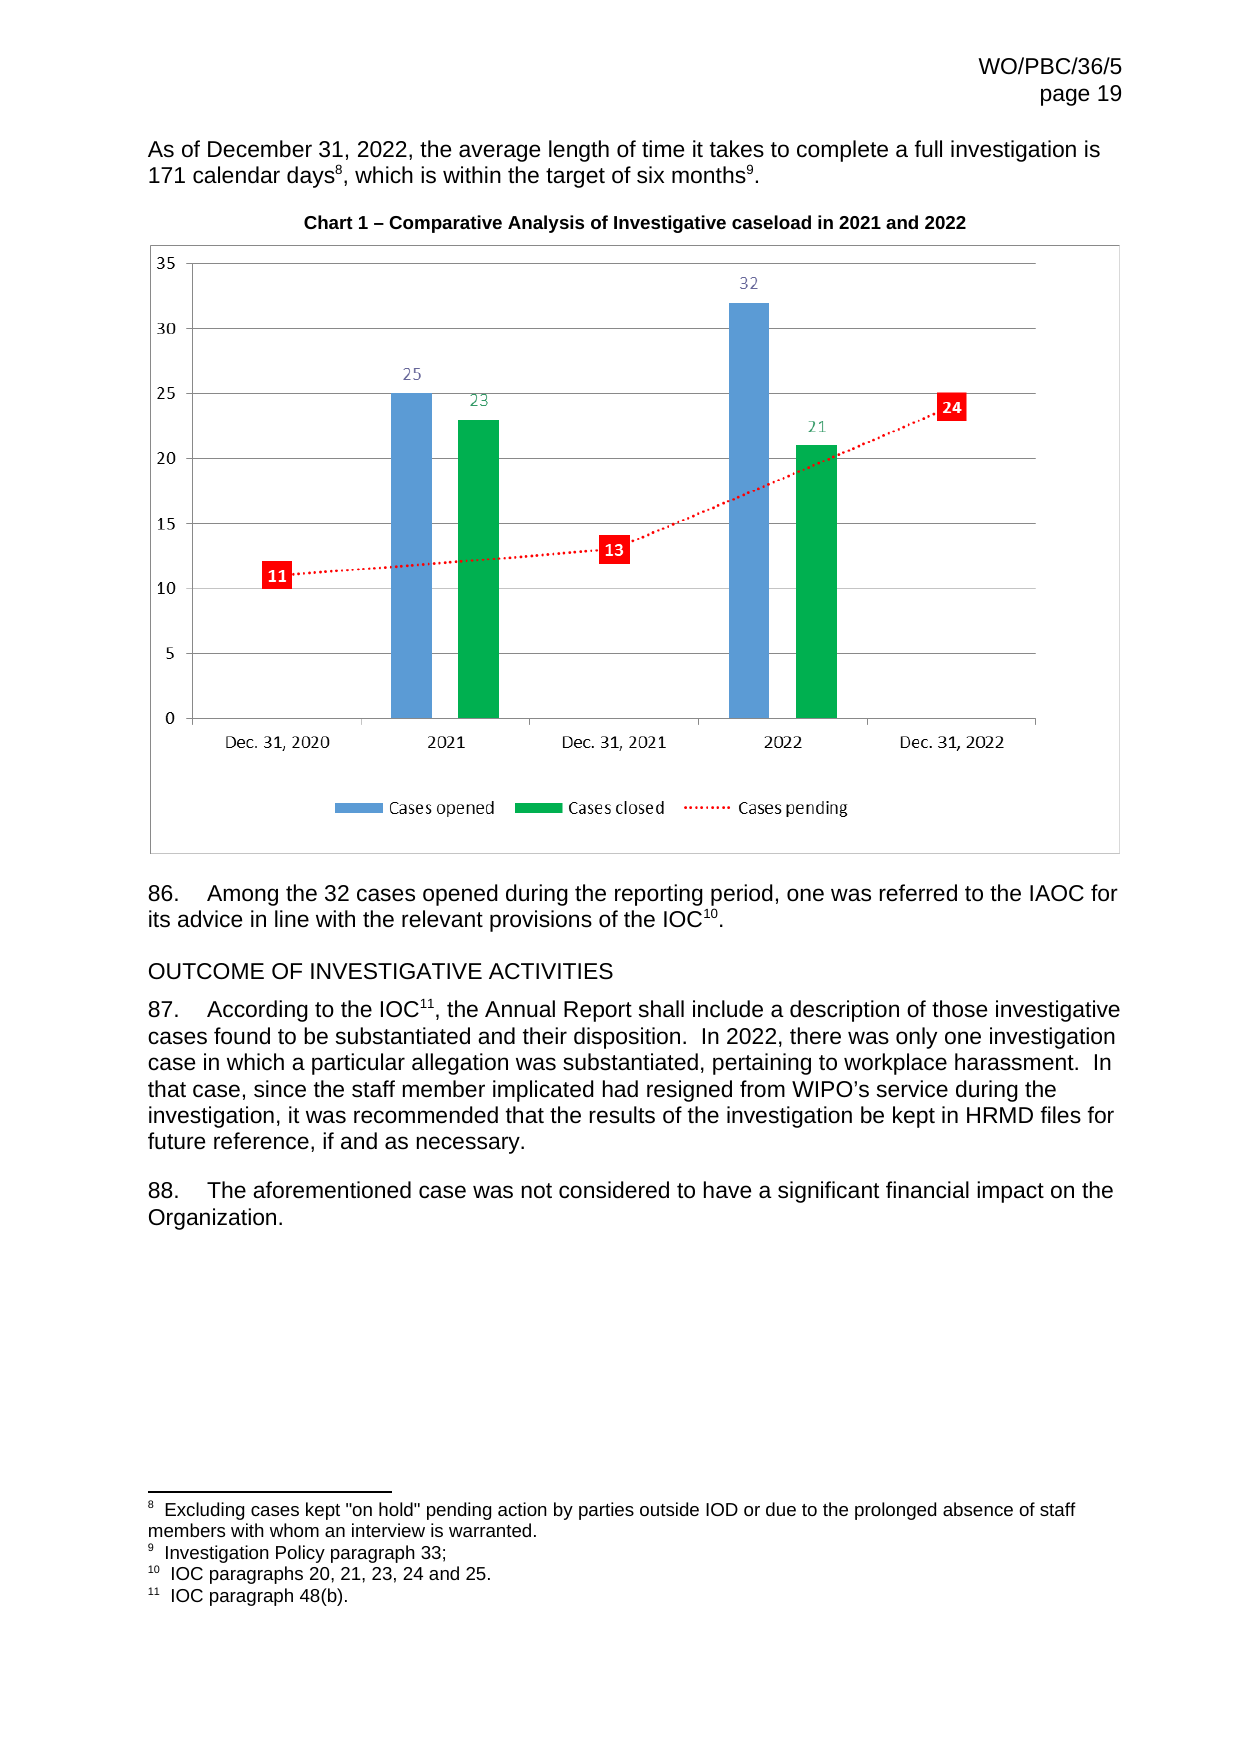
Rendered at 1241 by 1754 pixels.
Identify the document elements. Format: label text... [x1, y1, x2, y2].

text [148, 136, 1122, 189]
text The aforementioned case was not considered to have a significant financial impact on the Organization. [148, 1177, 1122, 1230]
text According to the IOC, the Annual Report shall include a description of those investigative cases found to be substantiated and their disposition. In 2022, there was only one investigation case in which a particular allegation was substantiated, pertaining to workplace harassment. In that case, since the staff member implicated had resigned from WIPO’s service during the investigation, it was recommended that the results of the investigation be kept in HRMD files for future reference, if and as necessary. [148, 996, 1122, 1154]
list Chart 1 – Comparative Analysis of Investigative caseload in 2021 and 2022 [148, 212, 1122, 233]
picture [150, 245, 1120, 854]
text Among the 32 cases opened during the reporting period, one was referred to the IAOC for its advice in line with the relevant provisions of the IOC. [148, 880, 1122, 933]
subtitle Outcome of Investigative activities [148, 958, 1122, 984]
